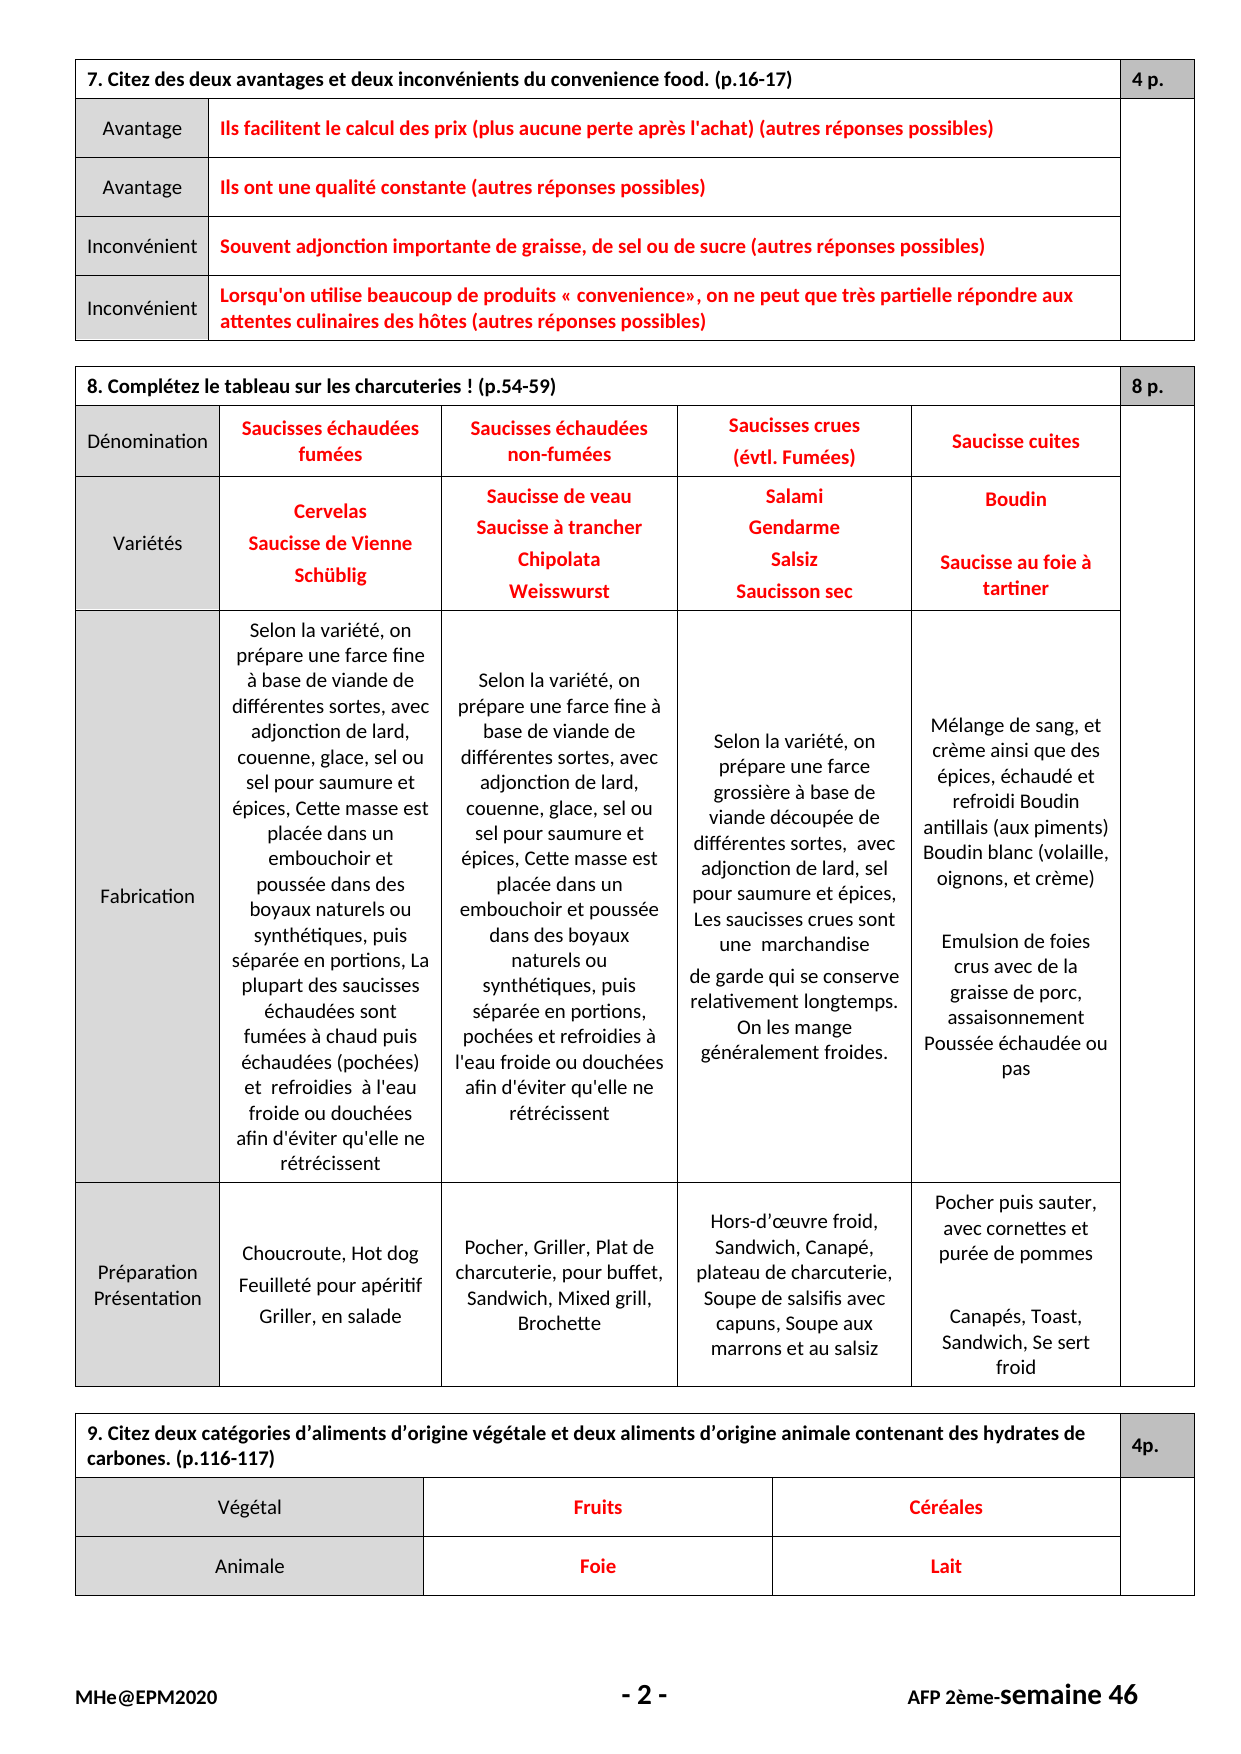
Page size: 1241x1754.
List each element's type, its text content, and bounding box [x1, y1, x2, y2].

table_cell Ils facilitent le calcul des prix (plus aucune perte après l'achat) (autres réponses possibles) [209, 99, 1120, 157]
table_cell [1121, 406, 1194, 1386]
table_cell Pocher puis sauter, avec cornettes et purée de pommes Canapés, Toast, Sandwich, Se sert froid [912, 1183, 1120, 1386]
table_cell Selon la variété, on prépare une farce fine à base de viande de différentes sortes, avec adjonction de lard, couenne, glace, sel ou sel pour saumure et épices, Cette masse est placée dans un embouchoir et poussée dans des boyaux naturels ou synthétiques, puis séparée en portions, La plupart des saucisses échaudées sont fumées à chaud puis échaudées (pochées) et refroidies à l'eau froide ou douchées afin d'éviter qu'elle ne rétrécissent [220, 611, 441, 1182]
table_cell Céréales [773, 1478, 1120, 1536]
table_cell Pocher, Griller, Plat de charcuterie, pour buffet, Sandwich, Mixed grill, Brochette [442, 1183, 677, 1386]
table_cell Selon la variété, on prépare une farce grossière à base de viande découpée de différentes sortes, avec adjonction de lard, sel pour saumure et épices, Les saucisses crues sont une marchandise de garde qui se conserve relativement longtemps. On les mange généralement froides. [678, 611, 911, 1182]
table_cell Dénomination [76, 406, 219, 476]
table_cell Saucisse de veau Saucisse à trancher Chipolata Weisswurst [442, 477, 677, 609]
table_cell Inconvénient [76, 217, 208, 275]
table_cell Saucisse cuites [912, 406, 1120, 476]
table_cell Végétal [76, 1478, 423, 1536]
table_cell Inconvénient [76, 276, 208, 339]
table_cell Fruits [424, 1478, 772, 1536]
table_cell Salami Gendarme Salsiz Saucisson sec [678, 477, 911, 609]
table_cell [1121, 1478, 1194, 1595]
table_cell Préparation Présentation [76, 1183, 219, 1386]
table_cell Boudin Saucisse au foie à tartiner [912, 477, 1120, 609]
table_cell Fabrication [76, 611, 219, 1182]
table_cell Hors-d’œuvre froid, Sandwich, Canapé, plateau de charcuterie, Soupe de salsifis avec capuns, Soupe aux marrons et au salsiz [678, 1183, 911, 1386]
table_cell Saucisses crues (évtl. Fumées) [678, 406, 911, 476]
table_cell Choucroute, Hot dog Feuilleté pour apéritif Griller, en salade [220, 1183, 441, 1386]
table_header 8. Complétez le tableau sur les charcuteries ! (p.54-59) [76, 367, 1120, 405]
table_cell Saucisses échaudées non-fumées [442, 406, 677, 476]
table_cell Saucisses échaudées fumées [220, 406, 441, 476]
table_cell Animale [76, 1537, 423, 1595]
table_cell Ils ont une qualité constante (autres réponses possibles) [209, 158, 1120, 216]
table_cell Avantage [76, 158, 208, 216]
table_cell Foie [424, 1537, 772, 1595]
table_header 7. Citez des deux avantages et deux inconvénients du convenience food. (p.16-17) [76, 60, 1120, 98]
table_cell Cervelas Saucisse de Vienne Schüblig [220, 477, 441, 609]
table_header 9. Citez deux catégories d’aliments d’origine végétale et deux aliments d’origine animale contenant des hydrates de carbones. (p.116-117) [76, 1414, 1120, 1477]
table_header 4p. [1121, 1414, 1194, 1477]
table_cell Avantage [76, 99, 208, 157]
table_cell Selon la variété, on prépare une farce fine à base de viande de différentes sortes, avec adjonction de lard, couenne, glace, sel ou sel pour saumure et épices, Cette masse est placée dans un embouchoir et poussée dans des boyaux naturels ou synthétiques, puis séparée en portions, pochées et refroidies à l'eau froide ou douchées afin d'éviter qu'elle ne rétrécissent [442, 611, 677, 1182]
table_header 4 p. [1121, 60, 1194, 98]
table_cell Lait [773, 1537, 1120, 1595]
table_cell Lorsqu'on utilise beaucoup de produits « convenience», on ne peut que très partielle répondre aux attentes culinaires des hôtes (autres réponses possibles) [209, 276, 1120, 339]
table_cell Souvent adjonction importante de graisse, de sel ou de sucre (autres réponses possibles) [209, 217, 1120, 275]
table_cell Mélange de sang, et crème ainsi que des épices, échaudé et refroidi Boudin antillais (aux piments) Boudin blanc (volaille, oignons, et crème) Emulsion de foies crus avec de la graisse de porc, assaisonnement Poussée échaudée ou pas [912, 611, 1120, 1182]
table_header 8 p. [1121, 367, 1194, 405]
table_cell Variétés [76, 477, 219, 609]
table_cell [1121, 99, 1194, 339]
